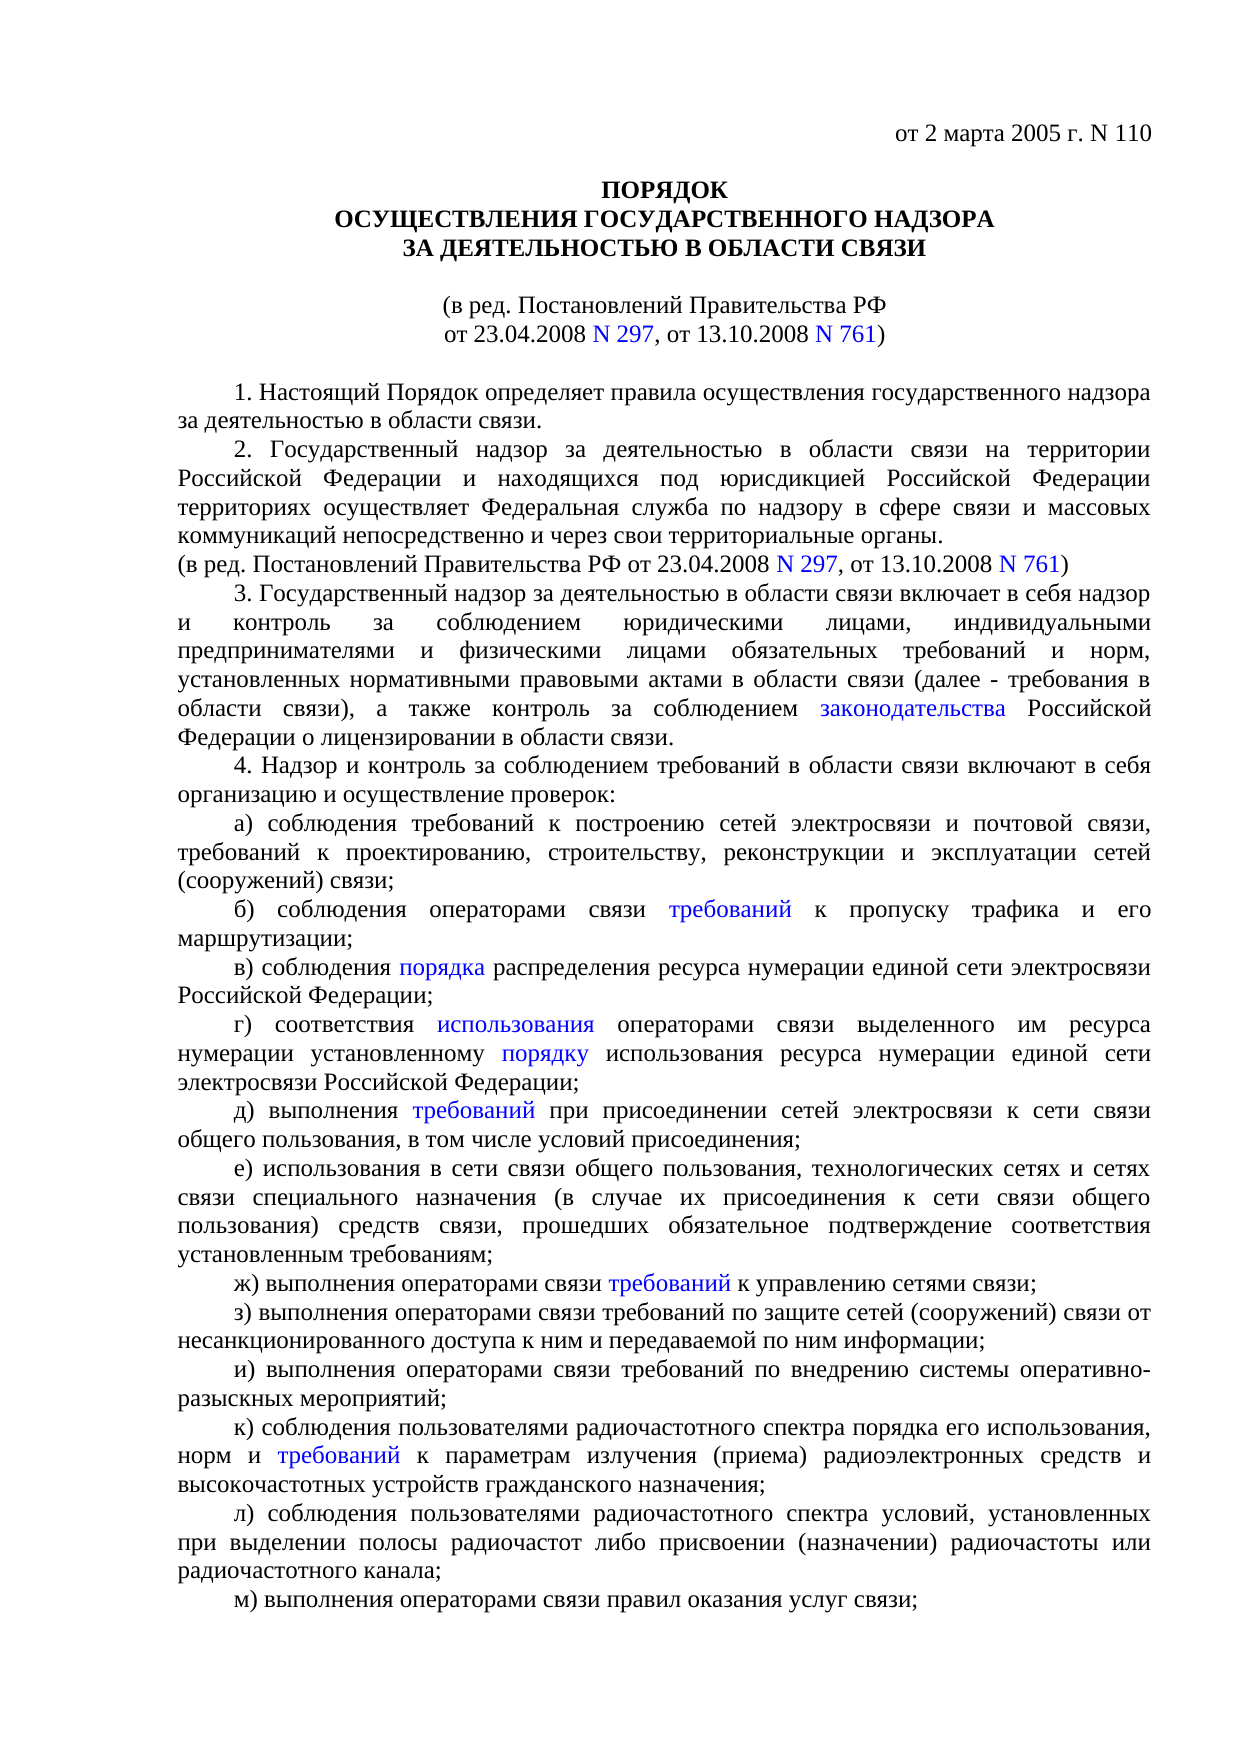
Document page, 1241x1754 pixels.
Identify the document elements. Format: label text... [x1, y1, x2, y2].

text л) соблюдения пользователями радиочастотного спектра условий, установленных при выделении полосы радиочастот либо присвоении (назначении) радиочастоты или радиочастотного канала; [177, 1498, 1152, 1584]
text 1. Настоящий Порядок определяет правила осуществления государственного надзора за деятельностью в области связи. [177, 377, 1152, 434]
text д) выполнения требований при присоединении сетей электросвязи к сети связи общего пользования, в том числе условий присоединения; [177, 1096, 1152, 1153]
text в) соблюдения порядка распределения ресурса нумерации единой сети электросвязи Российской Федерации; [177, 952, 1152, 1009]
text к) соблюдения пользователями радиочастотного спектра порядка его использования, норм и требований к параметрам излучения (приема) радиоэлектронных средств и высокочастотных устройств гражданского назначения; [177, 1412, 1152, 1498]
text е) использования в сети связи общего пользования, технологических сетях и сетях связи специального назначения (в случае их присоединения к сети связи общего пользования) средств связи, прошедших обязательное подтверждение соответствия установленным требованиям; [177, 1153, 1152, 1268]
text от 23.04.2008 N 297, от 13.10.2008 N 761) [177, 319, 1152, 348]
text 4. Надзор и контроль за соблюдением требований в области связи включают в себя организацию и осуществление проверок: [177, 751, 1152, 808]
title ПОРЯДОК [177, 176, 1152, 204]
text м) выполнения операторами связи правил оказания услуг связи; [177, 1584, 1152, 1613]
text г) соответствия использования операторами связи выделенного им ресурса нумерации установленному порядку использования ресурса нумерации единой сети электросвязи Российской Федерации; [177, 1009, 1152, 1096]
text а) соблюдения требований к построению сетей электросвязи и почтовой связи, требований к проектированию, строительству, реконструкции и эксплуатации сетей (сооружений) связи; [177, 808, 1152, 894]
text б) соблюдения операторами связи требований к пропуску трафика и его маршрутизации; [177, 894, 1152, 952]
text от 2 марта 2005 г. N 110 [177, 118, 1152, 147]
text 2. Государственный надзор за деятельностью в области связи на территории Российской Федерации и находящихся под юрисдикцией Российской Федерации территориях осуществляет Федеральная служба по надзору в сфере связи и массовых коммуникаций непосредственно и через свои территориальные органы. [177, 434, 1152, 549]
text 3. Государственный надзор за деятельностью в области связи включает в себя надзор и контроль за соблюдением юридическими лицами, индивидуальными предпринимателями и физическими лицами обязательных требований и норм, установленных нормативными правовыми актами в области связи (далее - требования в области связи), а также контроль за соблюдением законодательства Российской Федерации о лицензировании в области связи. [177, 578, 1152, 751]
text ж) выполнения операторами связи требований к управлению сетями связи; [177, 1268, 1152, 1297]
title ОСУЩЕСТВЛЕНИЯ ГОСУДАРСТВЕННОГО НАДЗОРА [177, 204, 1152, 233]
text и) выполнения операторами связи требований по внедрению системы оперативно-разыскных мероприятий; [177, 1354, 1152, 1412]
text (в ред. Постановлений Правительства РФ [177, 291, 1152, 319]
title ЗА ДЕЯТЕЛЬНОСТЬЮ В ОБЛАСТИ СВЯЗИ [177, 233, 1152, 262]
text з) выполнения операторами связи требований по защите сетей (сооружений) связи от несанкционированного доступа к ним и передаваемой по ним информации; [177, 1297, 1152, 1354]
text (в ред. Постановлений Правительства РФ от 23.04.2008 N 297, от 13.10.2008 N 761) [177, 549, 1152, 578]
